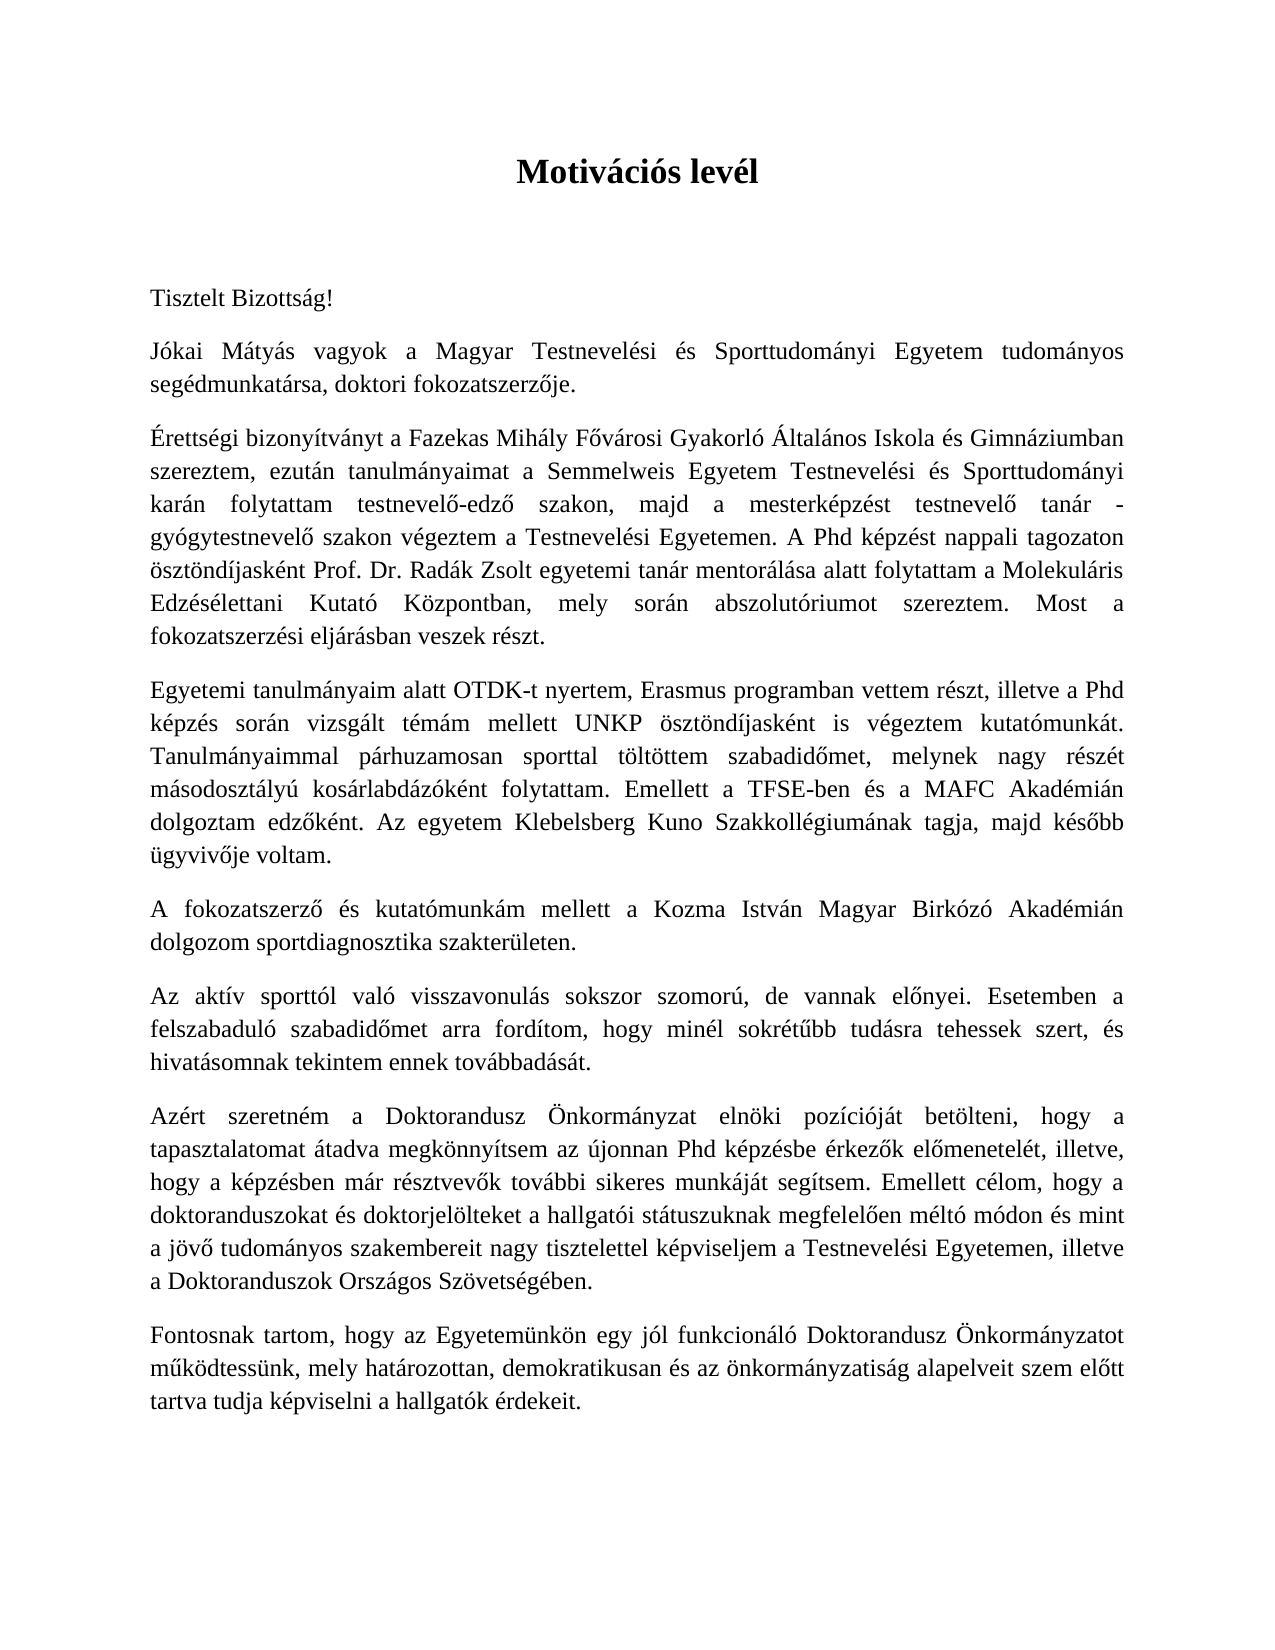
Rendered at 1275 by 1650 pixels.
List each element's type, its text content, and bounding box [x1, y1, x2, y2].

text A fokozatszerző és kutatómunkám mellett a Kozma István Magyar Birkózó Akadémián dolgozom sportdiagnosztika szakterületen. [150, 894, 1125, 956]
text Jókai Mátyás vagyok a Magyar Testnevelési és Sporttudományi Egyetem tudományos segédmunkatársa, doktori fokozatszerzője. [150, 336, 1125, 398]
text Motivációs levél [150, 150, 1125, 191]
text Tisztelt Bizottság! [150, 283, 1125, 311]
text Fontosnak tartom, hogy az Egyetemünkön egy jól funkcionáló Doktorandusz Önkormányzatot működtessünk, mely határozottan, demokratikusan és az önkormányzatiság alapelveit szem előtt tartva tudja képviselni a hallgatók érdekeit. [150, 1320, 1125, 1415]
text Egyetemi tanulmányaim alatt OTDK-t nyertem, Erasmus programban vettem részt, illetve a Phd képzés során vizsgált témám mellett UNKP ösztöndíjasként is végeztem kutatómunkát. Tanulmányaimmal párhuzamosan sporttal töltöttem szabadidőmet, melynek nagy részét másodosztályú kosárlabdázóként folytattam. Emellett a TFSE-ben és a MAFC Akadémián dolgoztam edzőként. Az egyetem Klebelsberg Kuno Szakkollégiumának tagja, majd később ügyvivője voltam. [150, 675, 1125, 869]
text Azért szeretném a Doktorandusz Önkormányzat elnöki pozícióját betölteni, hogy a tapasztalatomat átadva megkönnyítsem az újonnan Phd képzésbe érkezők előmenetelét, illetve, hogy a képzésben már résztvevők további sikeres munkáját segítsem. Emellett célom, hogy a doktoranduszokat és doktorjelölteket a hallgatói státuszuknak megfelelően méltó módon és mint a jövő tudományos szakembereit nagy tisztelettel képviseljem a Testnevelési Egyetemen, illetve a Doktoranduszok Országos Szövetségében. [150, 1101, 1125, 1295]
text Érettségi bizonyítványt a Fazekas Mihály Fővárosi Gyakorló Általános Iskola és Gimnáziumban szereztem, ezután tanulmányaimat a Semmelweis Egyetem Testnevelési és Sporttudományi karán folytattam testnevelő-edző szakon, majd a mesterképzést testnevelő tanár - gyógytestnevelő szakon végeztem a Testnevelési Egyetemen. A Phd képzést nappali tagozaton ösztöndíjasként Prof. Dr. Radák Zsolt egyetemi tanár mentorálása alatt folytattam a Molekuláris Edzésélettani Kutató Központban, mely során abszolutóriumot szereztem. Most a fokozatszerzési eljárásban veszek részt. [150, 423, 1125, 650]
text Az aktív sporttól való visszavonulás sokszor szomorú, de vannak előnyei. Esetemben a felszabaduló szabadidőmet arra fordítom, hogy minél sokrétűbb tudásra tehessek szert, és hivatásomnak tekintem ennek továbbadását. [150, 981, 1125, 1076]
